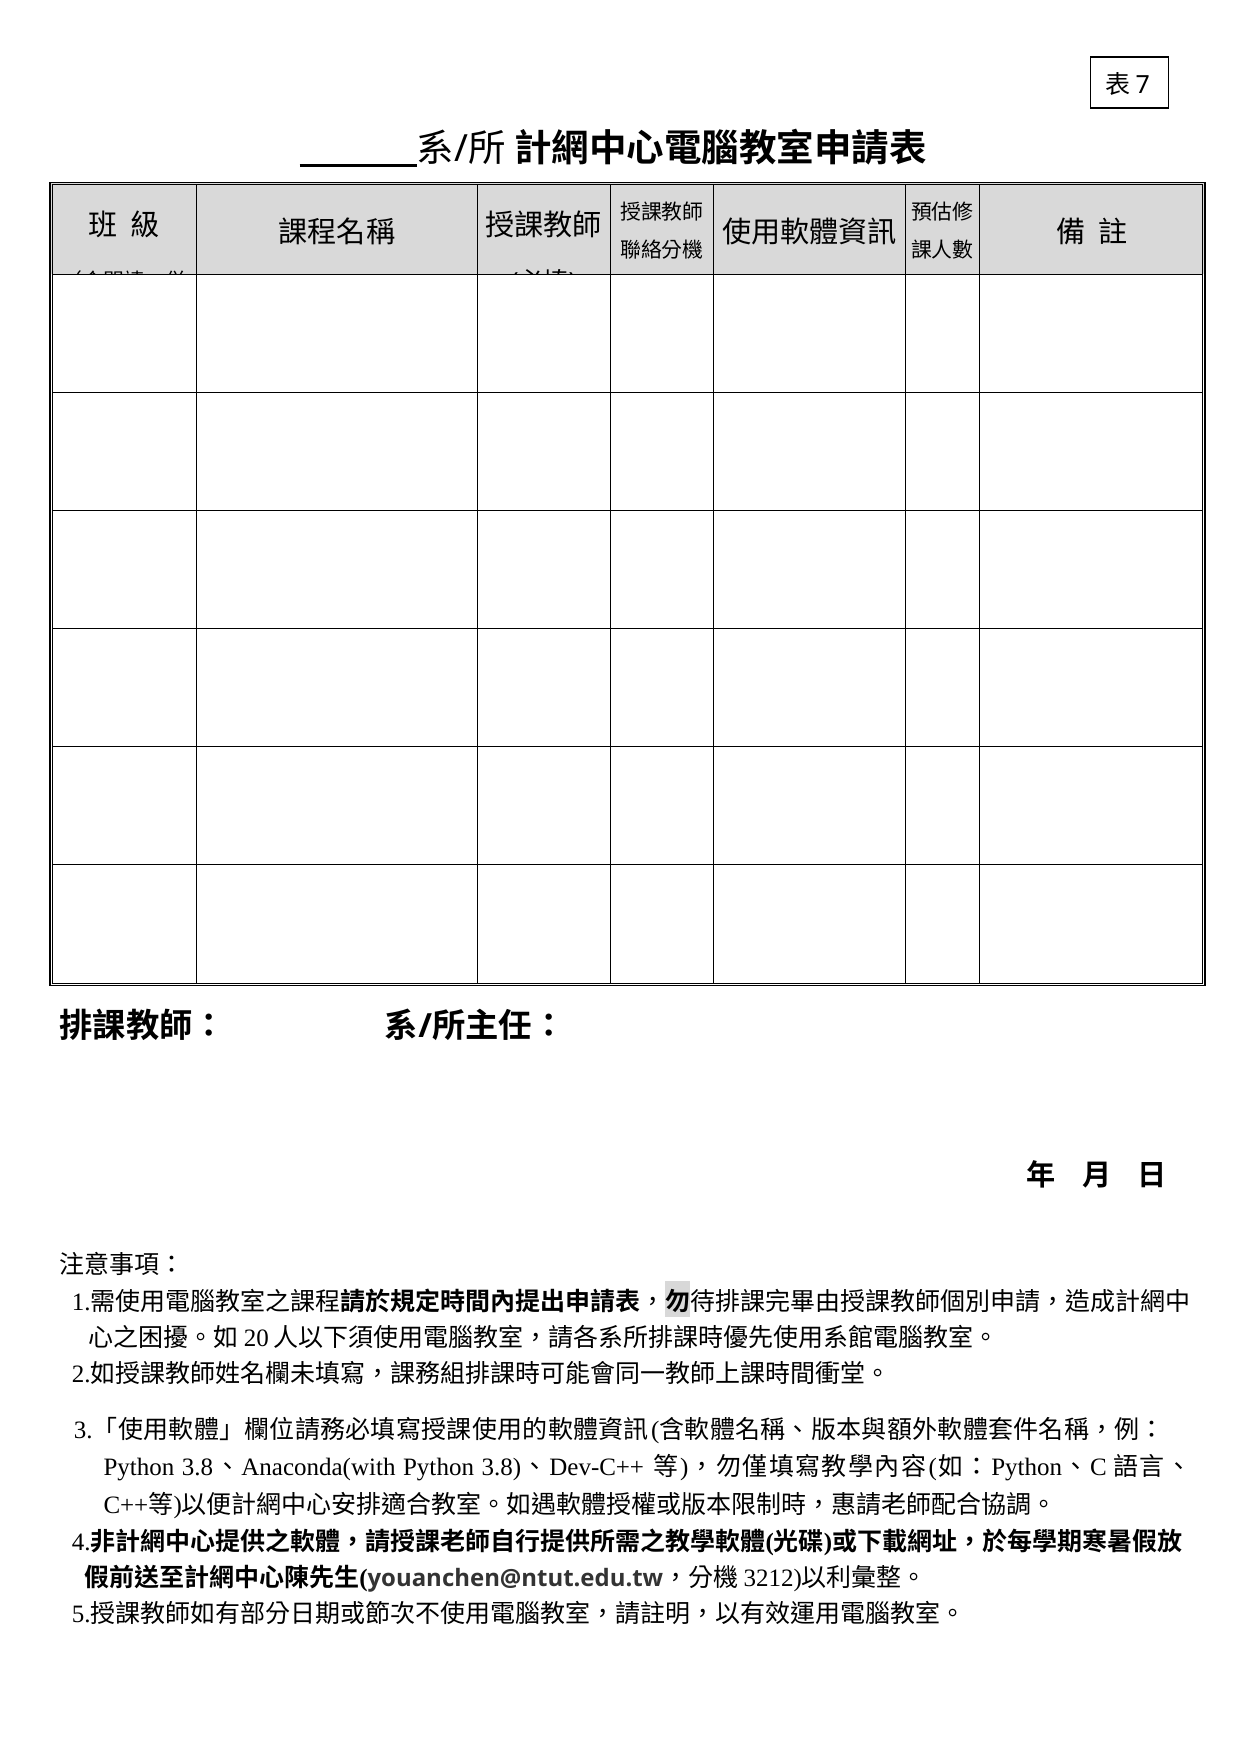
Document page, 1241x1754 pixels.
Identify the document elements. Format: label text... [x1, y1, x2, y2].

table_cell [53, 393, 196, 510]
table_cell [906, 629, 979, 746]
table_cell [197, 865, 477, 982]
table_cell [53, 747, 196, 864]
table_cell [611, 393, 713, 510]
table_header 課程名稱 [197, 185, 477, 274]
table_cell [980, 629, 1202, 746]
table_cell [906, 393, 979, 510]
text 年 月 日 [59, 1136, 1167, 1211]
table_cell [714, 511, 905, 628]
table_cell [53, 865, 196, 982]
table_cell [714, 275, 905, 392]
table_cell [611, 865, 713, 982]
table_cell [906, 511, 979, 628]
table_header 備 註 [980, 185, 1202, 274]
text 2.如授課教師姓名欄未填寫，課務組排課時可能會同一教師上課時間衝堂。 [59, 1353, 1193, 1390]
table_cell [478, 865, 610, 982]
table_cell [197, 511, 477, 628]
text 注意事項： [59, 1245, 1167, 1281]
text 系/所 計網中心電腦教室申請表 [59, 107, 1167, 182]
table_cell [197, 629, 477, 746]
table_header 授課教師 聯絡分機 [611, 185, 713, 274]
table_header 預估修課人數 [906, 185, 979, 274]
table_cell [611, 747, 713, 864]
table_cell [197, 275, 477, 392]
table_cell [714, 393, 905, 510]
table_cell [611, 511, 713, 628]
table_cell [478, 629, 610, 746]
table_header 使用軟體資訊 [714, 185, 905, 274]
table_cell [980, 393, 1202, 510]
table_cell [906, 747, 979, 864]
table_cell [906, 275, 979, 392]
table_cell [197, 747, 477, 864]
table_cell [53, 629, 196, 746]
table_cell [714, 747, 905, 864]
table_cell [980, 511, 1202, 628]
table_header 班 級 （合開請一併註明班級） [53, 185, 196, 274]
table_cell [197, 393, 477, 510]
text 排課教師： 系/所主任： [59, 986, 1167, 1061]
table_cell [611, 629, 713, 746]
table_cell [478, 747, 610, 864]
table_cell [53, 511, 196, 628]
text 5.授課教師如有部分日期或節次不使用電腦教室，請註明，以有效運用電腦教室。 [59, 1593, 1193, 1630]
table_cell [980, 275, 1202, 392]
table_cell [478, 511, 610, 628]
list 3.「使用軟體」欄位請務必填寫授課使用的軟體資訊(含軟體名稱、版本與額外軟體套件名稱，例：Python 3.8、Anaconda(with Python 3.8)、Dev-C++ 等)，勿僅填寫教學內容(如：Python、C語言、C++等)以便計網中心安排適合教室。如遇軟體授權或版本限制時，惠請老師配合協調。 [73, 1408, 1167, 1521]
table_header 授課教師 (必填) [478, 185, 610, 274]
table_cell [53, 275, 196, 392]
text 1.需使用電腦教室之課程請於規定時間內提出申請表，勿待排課完畢由授課教師個別申請，造成計網中心之困擾。如20人以下須使用電腦教室，請各系所排課時優先使用系館電腦教室。 [72, 1281, 1193, 1353]
table_cell [611, 275, 713, 392]
table_cell [478, 393, 610, 510]
table_cell [980, 747, 1202, 864]
text 4.非計網中心提供之軟體，請授課老師自行提供所需之教學軟體(光碟)或下載網址，於每學期寒暑假放假前送至計網中心陳先生(youanchen@ntut.edu.tw，分機3212)以利彙整。 [72, 1521, 1193, 1593]
table_cell [714, 629, 905, 746]
table_cell [714, 865, 905, 982]
table_cell [478, 275, 610, 392]
table_cell [980, 865, 1202, 982]
table_cell [906, 865, 979, 982]
